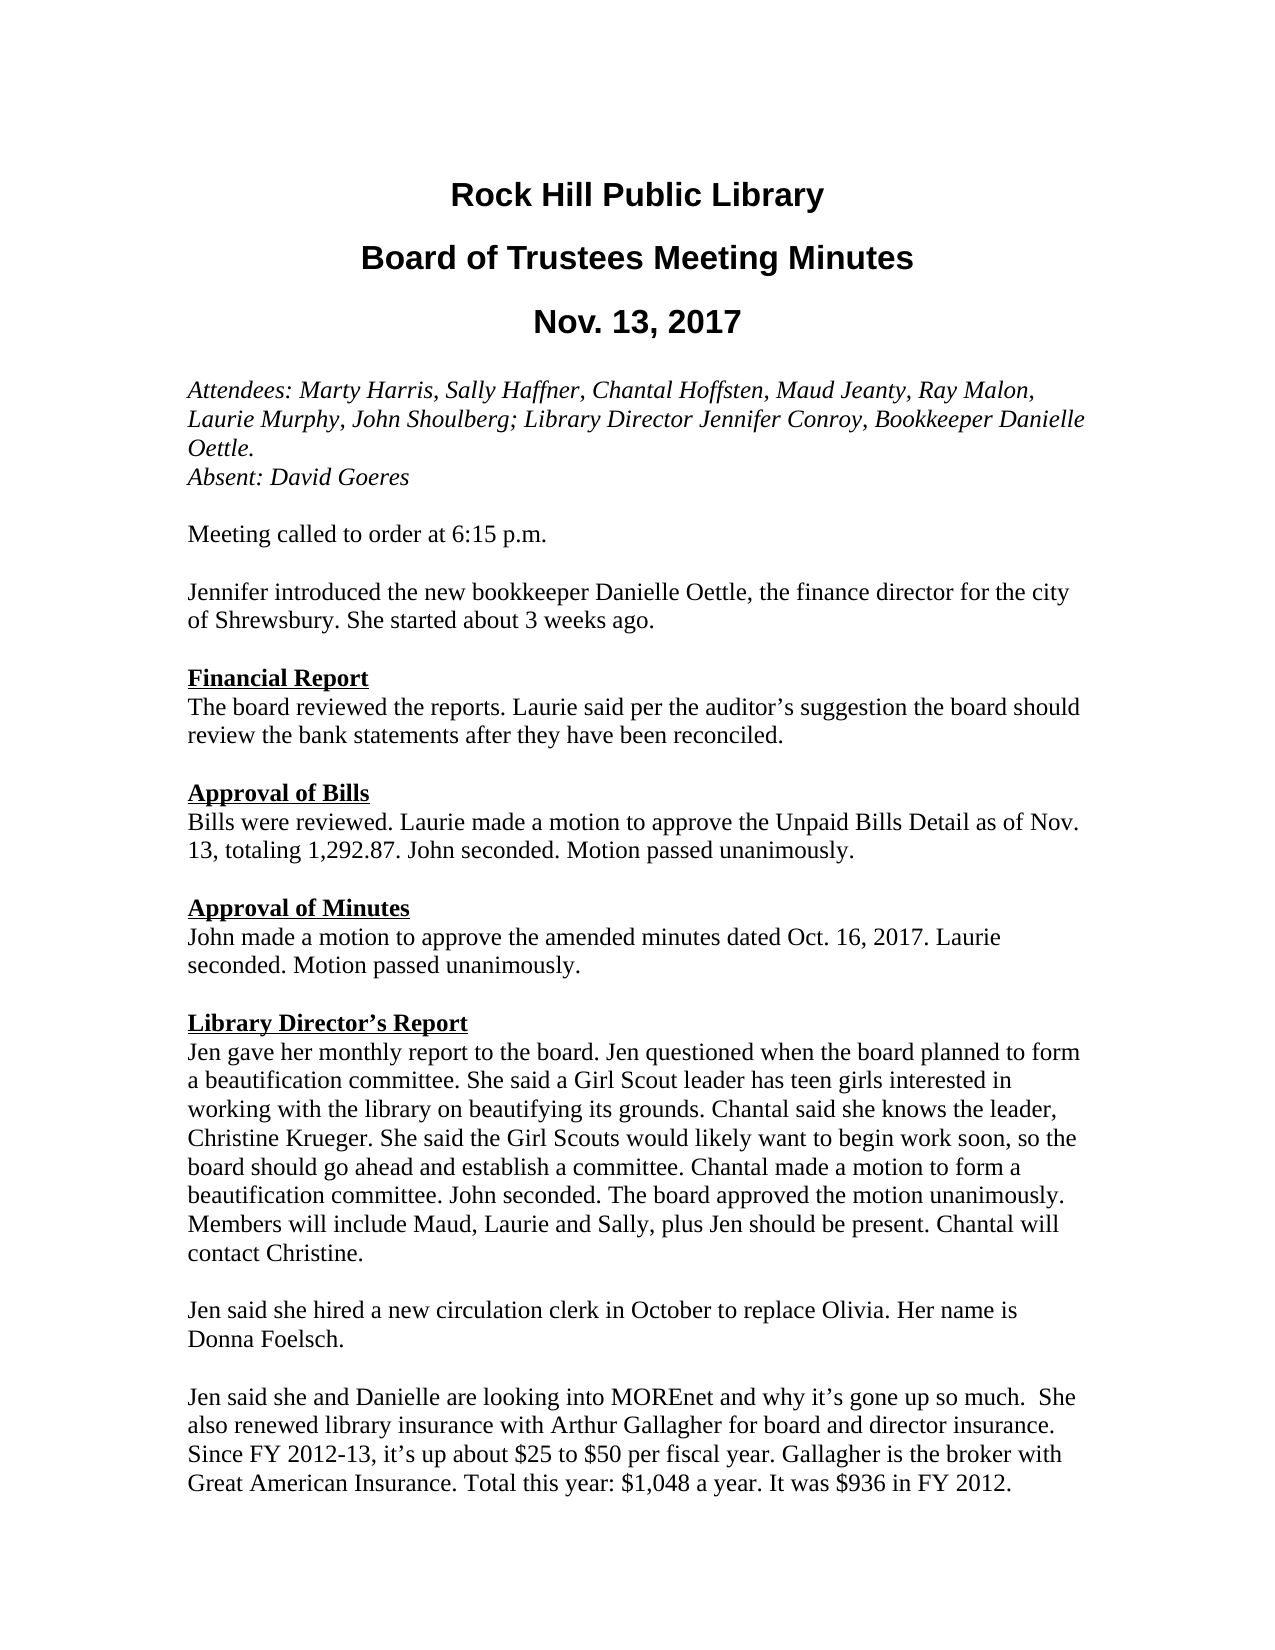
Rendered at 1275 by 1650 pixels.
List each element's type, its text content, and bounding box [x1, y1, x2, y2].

text Jennifer introduced the new bookkeeper Danielle Oettle, the finance director for the city of Shrewsbury. She started about 3 weeks ago. [187, 577, 1087, 634]
text The board reviewed the reports. Laurie said per the auditor’s suggestion the board should review the bank statements after they have been reconciled. [187, 692, 1087, 749]
text Jen said she hired a new circulation clerk in October to replace Olivia. Her name is Donna Foelsch. [187, 1295, 1087, 1353]
text Bills were reviewed. Laurie made a motion to approve the Unpaid Bills Detail as of Nov. 13, totaling 1,292.87. John seconded. Motion passed unanimously. [187, 807, 1087, 864]
text Jen gave her monthly report to the board. Jen questioned when the board planned to form a beautification committee. She said a Girl Scout leader has teen girls interested in working with the library on beautifying its grounds. Chantal said she knows the leader, Christine Krueger. She said the Girl Scouts would likely want to begin work soon, so the board should go ahead and establish a committee. Chantal made a motion to form a beautification committee. John seconded. The board approved the motion unanimously. Members will include Maud, Laurie and Sally, plus Jen should be present. Chantal will contact Christine. [187, 1037, 1087, 1267]
subtitle Nov. 13, 2017 [187, 302, 1087, 340]
text Absent: David Goeres [187, 462, 1087, 490]
text Meeting called to order at 6:15 p.m. [187, 519, 1087, 548]
subtitle Rock Hill Public Library [187, 175, 1087, 213]
subtitle Board of Trustees Meeting Minutes [187, 238, 1087, 277]
text Approval of Minutes [187, 893, 1087, 922]
text Financial Report [187, 663, 1087, 692]
text Approval of Bills [187, 778, 1087, 807]
text Attendees: Marty Harris, Sally Haffner, Chantal Hoffsten, Maud Jeanty, Ray Malon, Laurie Murphy, John Shoulberg; Library Director Jennifer Conroy, Bookkeeper Danielle Oettle. [187, 375, 1087, 462]
text John made a motion to approve the amended minutes dated Oct. 16, 2017. Laurie seconded. Motion passed unanimously. [187, 922, 1087, 979]
text Library Director’s Report [187, 1008, 1087, 1037]
text Jen said she and Danielle are looking into MOREnet and why it’s gone up so much. She also renewed library insurance with Arthur Gallagher for board and director insurance. Since FY 2012-13, it’s up about $25 to $50 per fiscal year. Gallagher is the broker with Great American Insurance. Total this year: $1,048 a year. It was $936 in FY 2012. [187, 1382, 1087, 1497]
